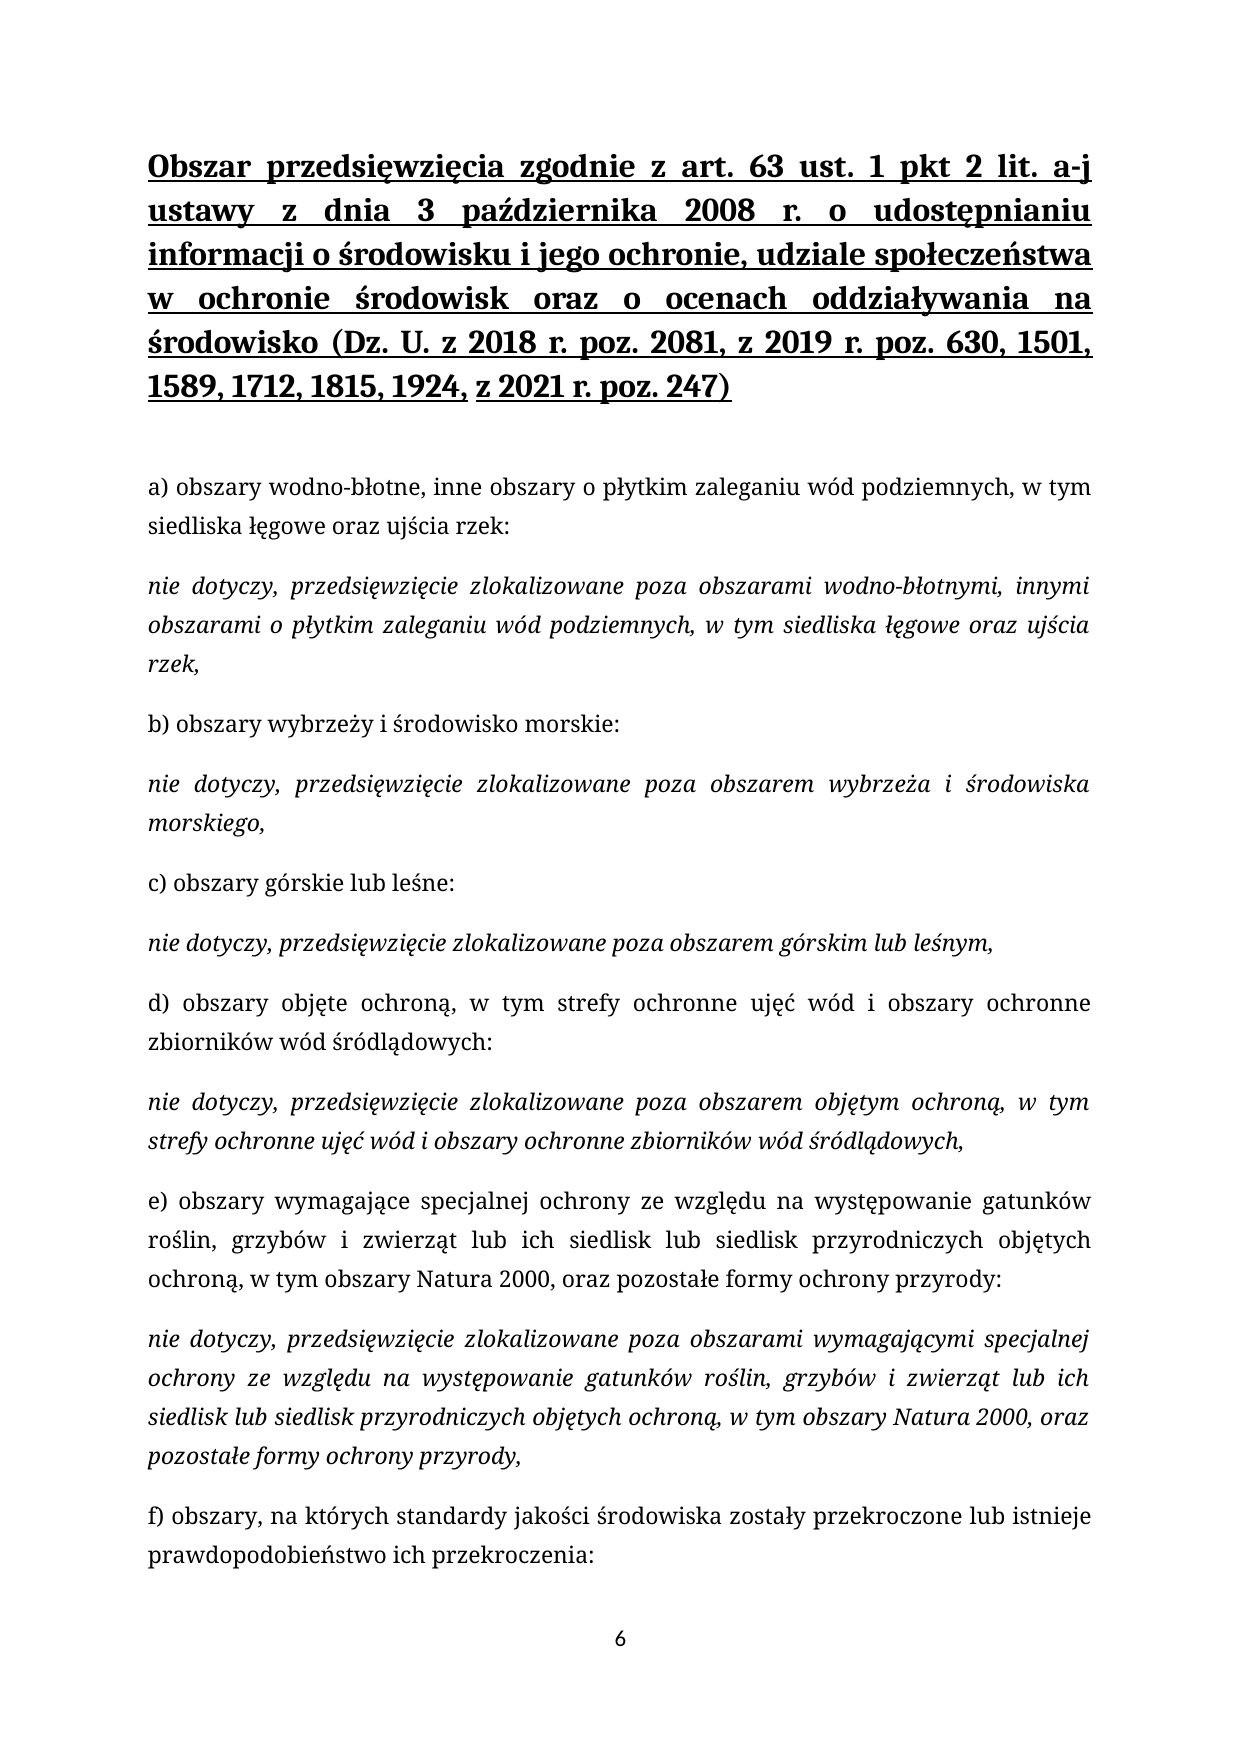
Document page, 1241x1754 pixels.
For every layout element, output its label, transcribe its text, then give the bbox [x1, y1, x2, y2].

text b) obszary wybrzeży i środowisko morskie: [148, 708, 1093, 739]
text d) obszary objęte ochroną, w tym strefy ochronne ujęć wód i obszary ochronne zbiorników wód śródlądowych: [148, 987, 1093, 1057]
subtitle Obszar przedsięwzięcia zgodnie z art. 63 ust. 1 pkt 2 lit. a-j ustawy z dnia 3 października 2008 r. o udostępnianiu informacji o środowisku i jego ochronie, udziale społeczeństwa w ochronie środowisk oraz o ocenach oddziaływania na środowisko (Dz. U. z 2018 r. poz. 2081, z 2019 r. poz. 630, 1501, 1589, 1712, 1815, 1924, z 2021 r. poz. 247) [148, 270, 1093, 312]
text nie dotyczy, przedsięwzięcie zlokalizowane poza obszarami wodno-błotnymi, innymi obszarami o płytkim zaleganiu wód podziemnych, w tym siedliska łęgowe oraz ujścia rzek, [148, 570, 1093, 679]
subtitle Obszar przedsięwzięcia zgodnie z art. 63 ust. 1 pkt 2 lit. a-j ustawy z dnia 3 października 2008 r. o udostępnianiu informacji o środowisku i jego ochronie, udziale społeczeństwa w ochronie środowisk oraz o ocenach oddziaływania na środowisko (Dz. U. z 2018 r. poz. 2081, z 2019 r. poz. 630, 1501, 1589, 1712, 1815, 1924, z 2021 r. poz. 247) [148, 314, 1093, 356]
subtitle Obszar przedsięwzięcia zgodnie z art. 63 ust. 1 pkt 2 lit. a-j ustawy z dnia 3 października 2008 r. o udostępnianiu informacji o środowisku i jego ochronie, udziale społeczeństwa w ochronie środowisk oraz o ocenach oddziaływania na środowisko (Dz. U. z 2018 r. poz. 2081, z 2019 r. poz. 630, 1501, 1589, 1712, 1815, 1924, z 2021 r. poz. 247) [148, 148, 1093, 268]
subtitle Obszar przedsięwzięcia zgodnie z art. 63 ust. 1 pkt 2 lit. a-j ustawy z dnia 3 października 2008 r. o udostępnianiu informacji o środowisku i jego ochronie, udziale społeczeństwa w ochronie środowisk oraz o ocenach oddziaływania na środowisko (Dz. U. z 2018 r. poz. 2081, z 2019 r. poz. 630, 1501, 1589, 1712, 1815, 1924, z 2021 r. poz. 247) [148, 358, 1093, 406]
text f) obszary, na których standardy jakości środowiska zostały przekroczone lub istnieje prawdopodobieństwo ich przekroczenia: [148, 1500, 1093, 1570]
text nie dotyczy, przedsięwzięcie zlokalizowane poza obszarem objętym ochroną, w tym strefy ochronne ujęć wód i obszary ochronne zbiorników wód śródlądowych, [148, 1086, 1093, 1156]
text nie dotyczy, przedsięwzięcie zlokalizowane poza obszarem górskim lub leśnym, [148, 927, 1093, 958]
text e) obszary wymagające specjalnej ochrony ze względu na występowanie gatunków roślin, grzybów i zwierząt lub ich siedlisk lub siedlisk przyrodniczych objętych ochroną, w tym obszary Natura 2000, oraz pozostałe formy ochrony przyrody: [148, 1185, 1093, 1294]
text c) obszary górskie lub leśne: [148, 867, 1093, 898]
text a) obszary wodno-błotne, inne obszary o płytkim zaleganiu wód podziemnych, w tym siedliska łęgowe oraz ujścia rzek: [148, 471, 1093, 542]
text nie dotyczy, przedsięwzięcie zlokalizowane poza obszarami wymagającymi specjalnej ochrony ze względu na występowanie gatunków roślin, grzybów i zwierząt lub ich siedlisk lub siedlisk przyrodniczych objętych ochroną, w tym obszary Natura 2000, oraz pozostałe formy ochrony przyrody, [148, 1323, 1093, 1471]
text nie dotyczy, przedsięwzięcie zlokalizowane poza obszarem wybrzeża i środowiska morskiego, [148, 768, 1093, 838]
